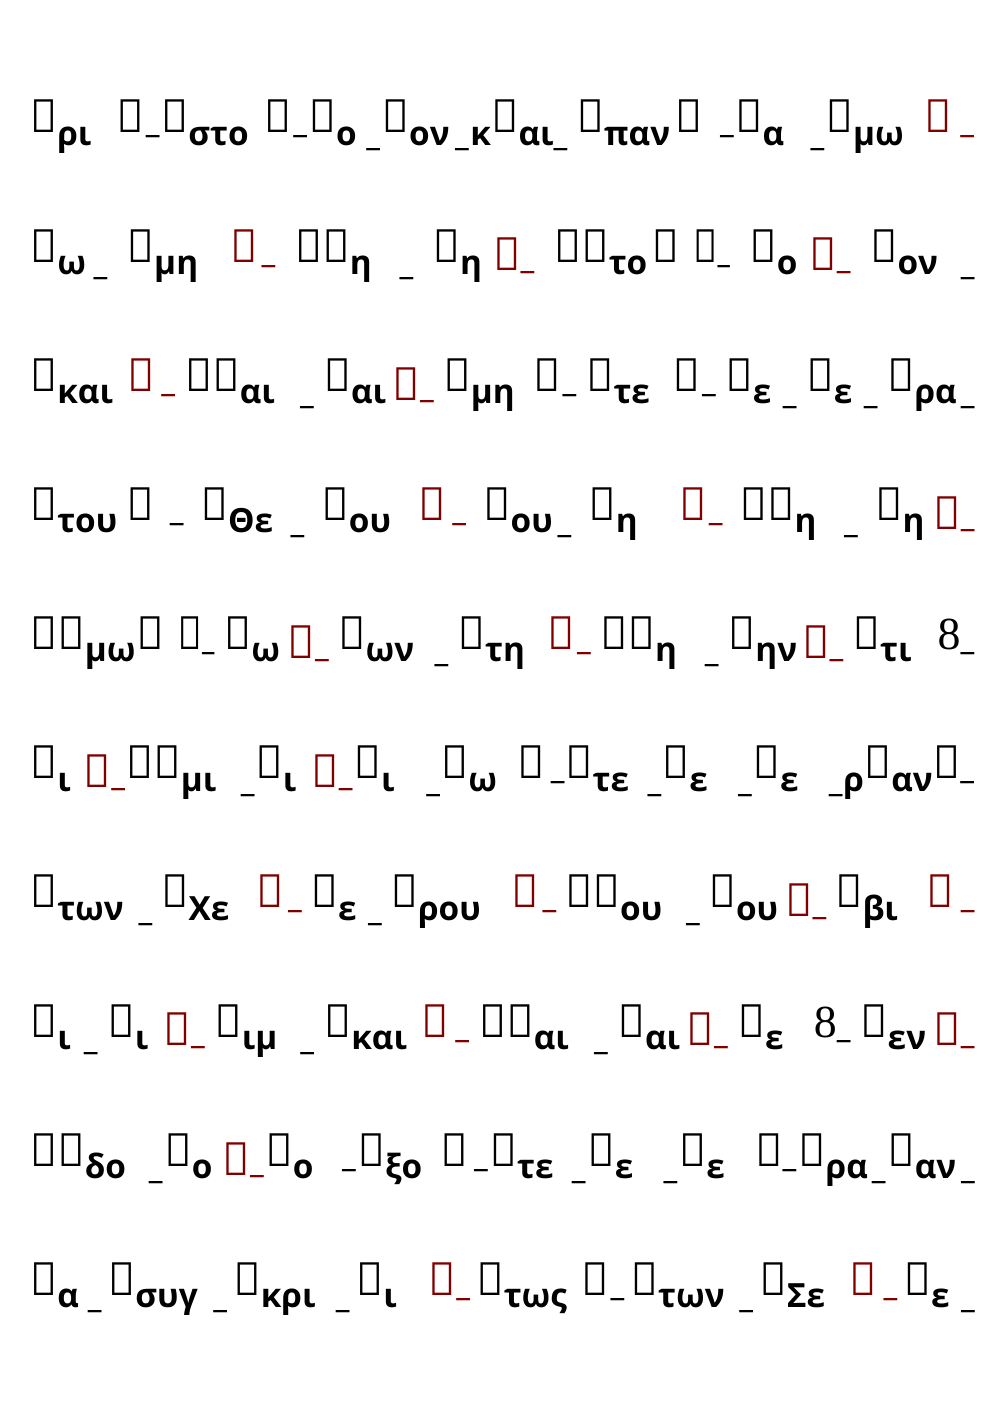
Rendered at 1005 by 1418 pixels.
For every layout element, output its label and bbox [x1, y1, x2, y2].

text [29, 29, 974, 1321]
